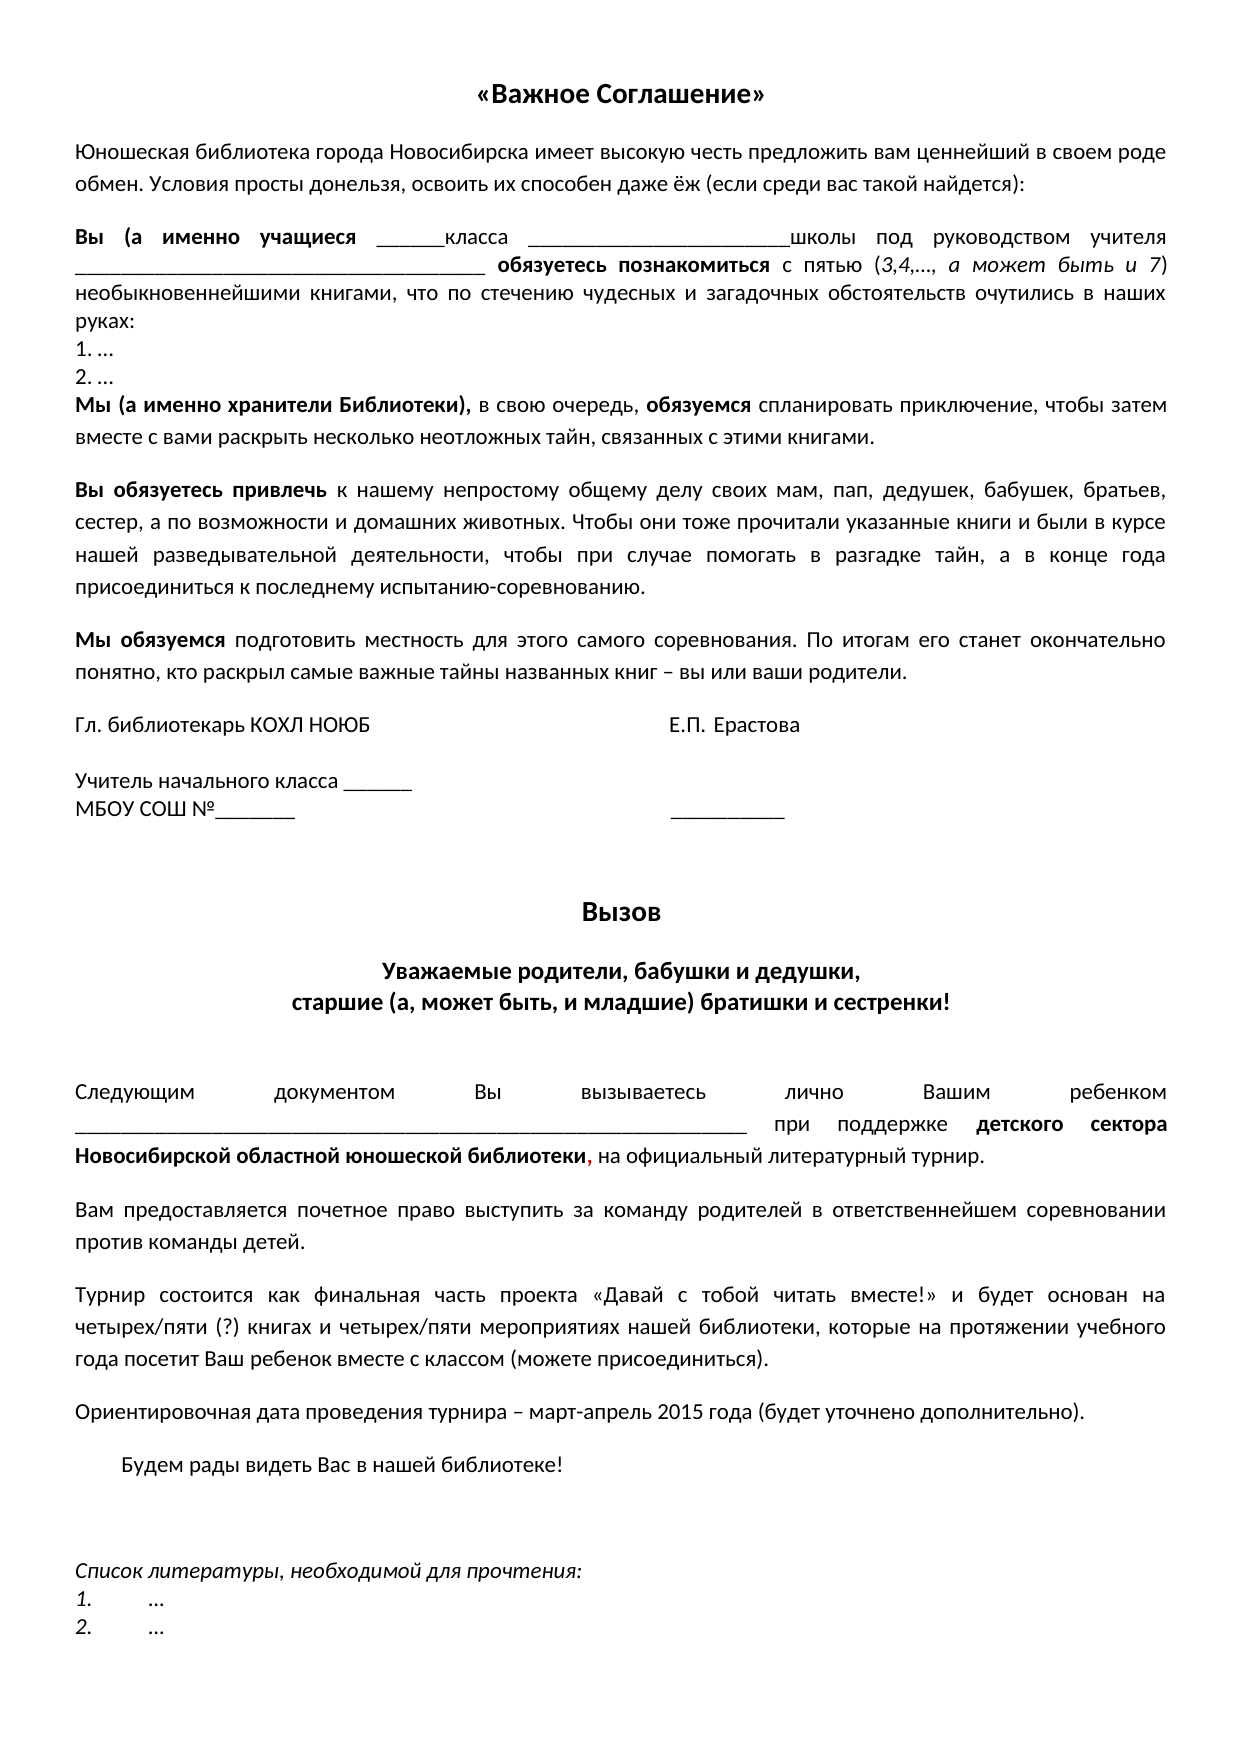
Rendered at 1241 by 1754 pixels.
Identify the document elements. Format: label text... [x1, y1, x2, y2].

text Гл. библиотекарь КОХЛ НОЮБ Е.П. Ерастова [75, 710, 1168, 738]
text 2. … [75, 362, 1168, 390]
text Будем рады видеть Вас в нашей библиотеке! [75, 1450, 1168, 1478]
text «Важное Соглашение» [75, 75, 1168, 111]
text Вам предоставляется почетное право выступить за команду родителей в ответственнейшем соревновании против команды детей. [75, 1195, 1168, 1255]
list … [75, 1584, 1168, 1612]
text Вызов [75, 893, 1168, 929]
list … [75, 1612, 1168, 1640]
text Мы обязуемся подготовить местность для этого самого соревнования. По итогам его станет окончательно понятно, кто раскрыл самые важные тайны названных книг – вы или ваши родители. [75, 625, 1168, 685]
text старшие (а, может быть, и младшие) братишки и сестренки! [75, 986, 1168, 1016]
text Юношеская библиотека города Новосибирска имеет высокую честь предложить вам ценнейший в своем роде обмен. Условия просты донельзя, освоить их способен даже ёж (если среди вас такой найдется): [75, 137, 1168, 197]
text Турнир состоится как финальная часть проекта «Давай с тобой читать вместе!» и будет основан на четырех/пяти (?) книгах и четырех/пяти мероприятиях нашей библиотеки, которые на протяжении учебного года посетит Ваш ребенок вместе с классом (можете присоединиться). [75, 1280, 1168, 1372]
text Мы (а именно хранители Библиотеки), в свою очередь, обязуемся спланировать приключение, чтобы затем вместе с вами раскрыть несколько неотложных тайн, связанных с этими книгами. [75, 390, 1168, 450]
text МБОУ СОШ №_______ __________ [75, 794, 1168, 822]
text Список литературы, необходимой для прочтения: [75, 1556, 1168, 1584]
text Вы обязуетесь привлечь к нашему непростому общему делу своих мам, пап, дедушек, бабушек, братьев, сестер, а по возможности и домашних животных. Чтобы они тоже прочитали указанные книги и были в курсе нашей разведывательной деятельности, чтобы при случае помогать в разгадке тайн, а в конце года присоединиться к последнему испытанию-соревнованию. [75, 475, 1168, 600]
text 1. … [75, 334, 1168, 362]
text Уважаемые родители, бабушки и дедушки, [75, 955, 1168, 986]
text Учитель начального класса ______ [75, 766, 1168, 794]
text Следующим документом Вы вызываетесь лично Вашим ребенком ___________________________________________________________ при поддержке детского сектора Новосибирской областной юношеской библиотеки, на официальный литературный турнир. [75, 1077, 1168, 1170]
text Ориентировочная дата проведения турнира – март-апрель 2015 года (будет уточнено дополнительно). [75, 1397, 1168, 1425]
text Вы (а именно учащиеся ______класса _______________________школы под руководством учителя ____________________________________ обязуетесь познакомиться с пятью (3,4,…, а может быть и 7) необыкновеннейшими книгами, что по стечению чудесных и загадочных обстоятельств очутились в наших руках: [75, 222, 1168, 334]
